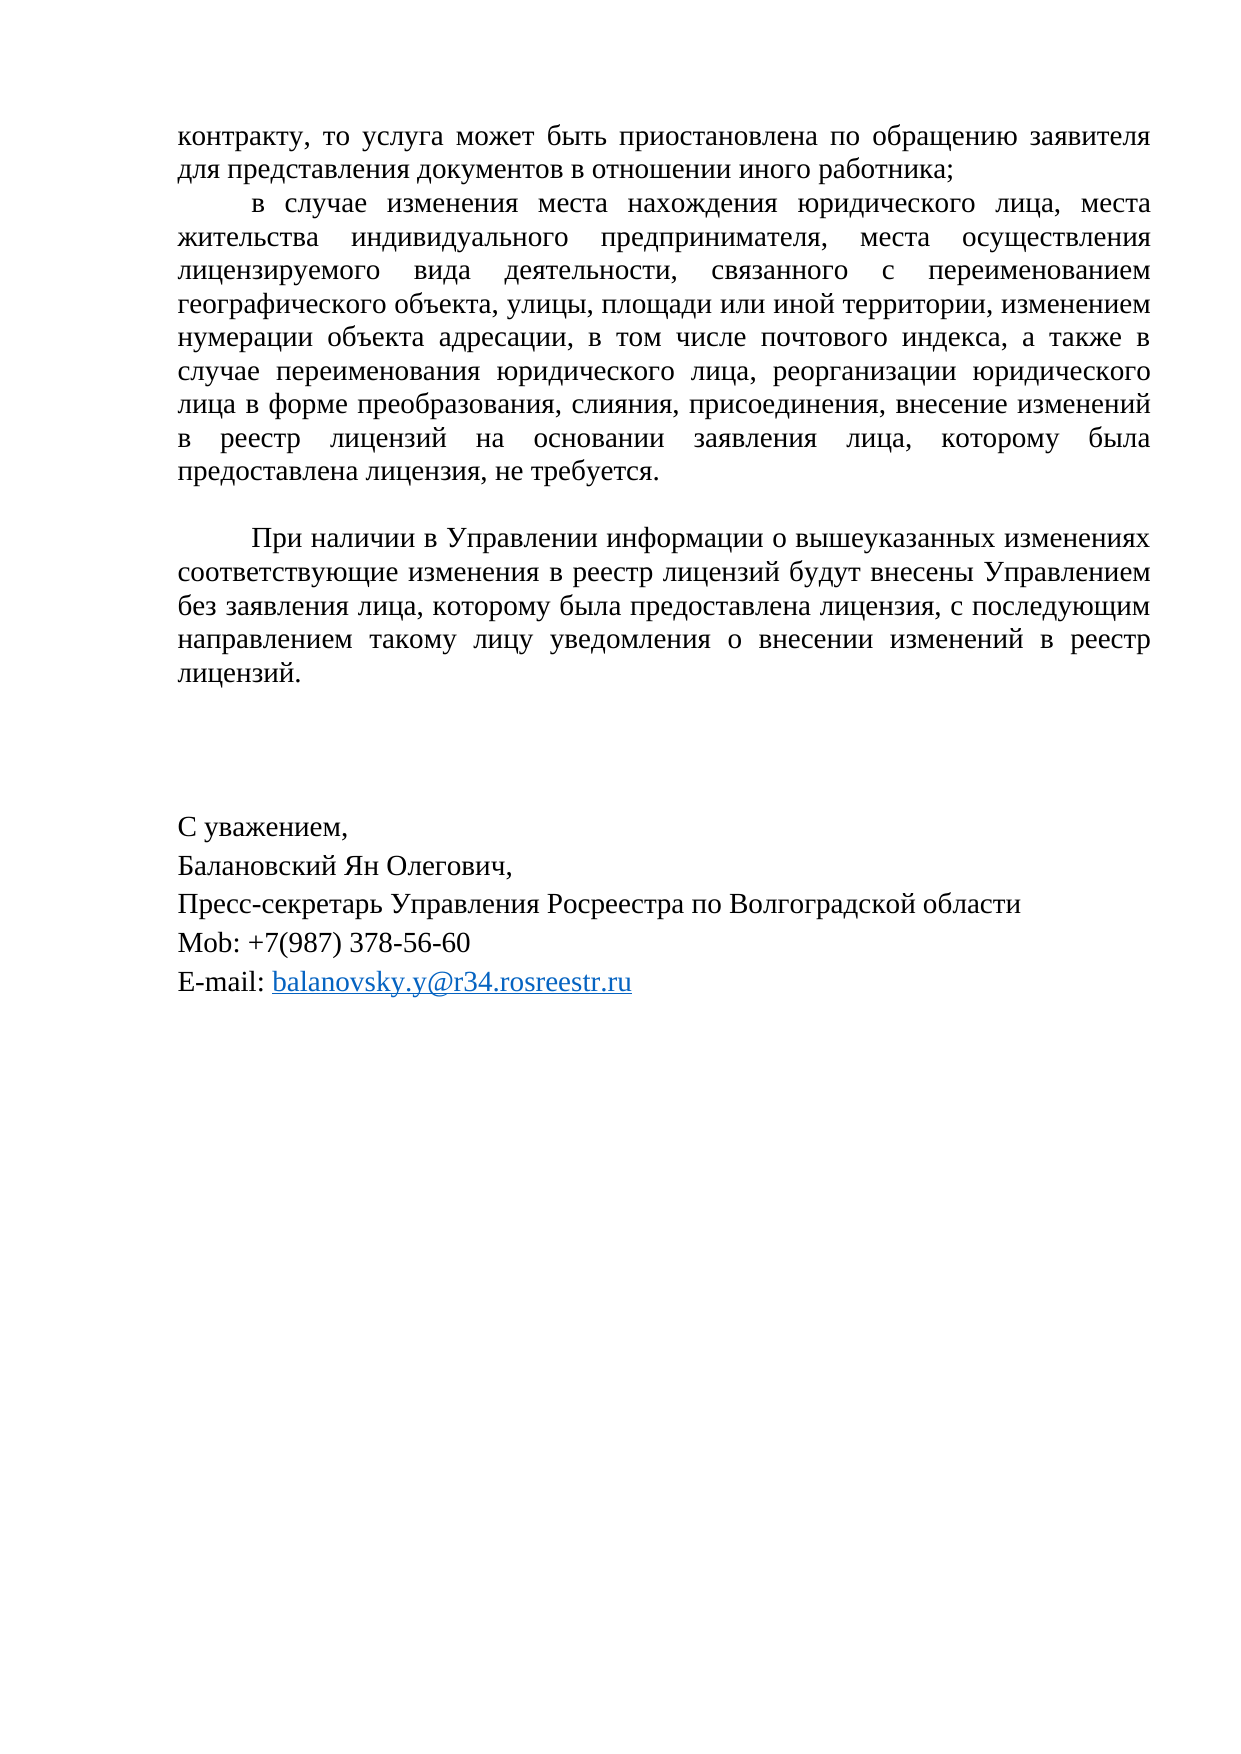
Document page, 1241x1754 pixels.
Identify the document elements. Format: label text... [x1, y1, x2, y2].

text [177, 118, 1152, 185]
text С уважением, [177, 809, 1152, 843]
text в случае изменения места нахождения юридического лица, места жительства индивидуального предпринимателя, места осуществления лицензируемого вида деятельности, связанного с переименованием географического объекта, улицы, площади или иной территории, изменением нумерации объекта адресации, в том числе почтового индекса, а также в случае переименования юридического лица, реорганизации юридического лица в форме преобразования, слияния, присоединения, внесение изменений в реестр лицензий на основании заявления лица, которому была предоставлена лицензия, не требуется. [177, 185, 1152, 487]
text Пресс-секретарь Управления Росреестра по Волгоградской области [177, 887, 1152, 920]
text При наличии в Управлении информации о вышеуказанных изменениях соответствующие изменения в реестр лицензий будут внесены Управлением без заявления лица, которому была предоставлена лицензия, с последующим направлением такому лицу уведомления о внесении изменений в реестр лицензий. [177, 521, 1152, 688]
text Балановский Ян Олегович, [177, 848, 1152, 882]
text Mob: +7(987) 378-56-60 [177, 925, 1152, 959]
text E-mail: balanovsky.y@r34.rosreestr.ru [177, 964, 1152, 997]
